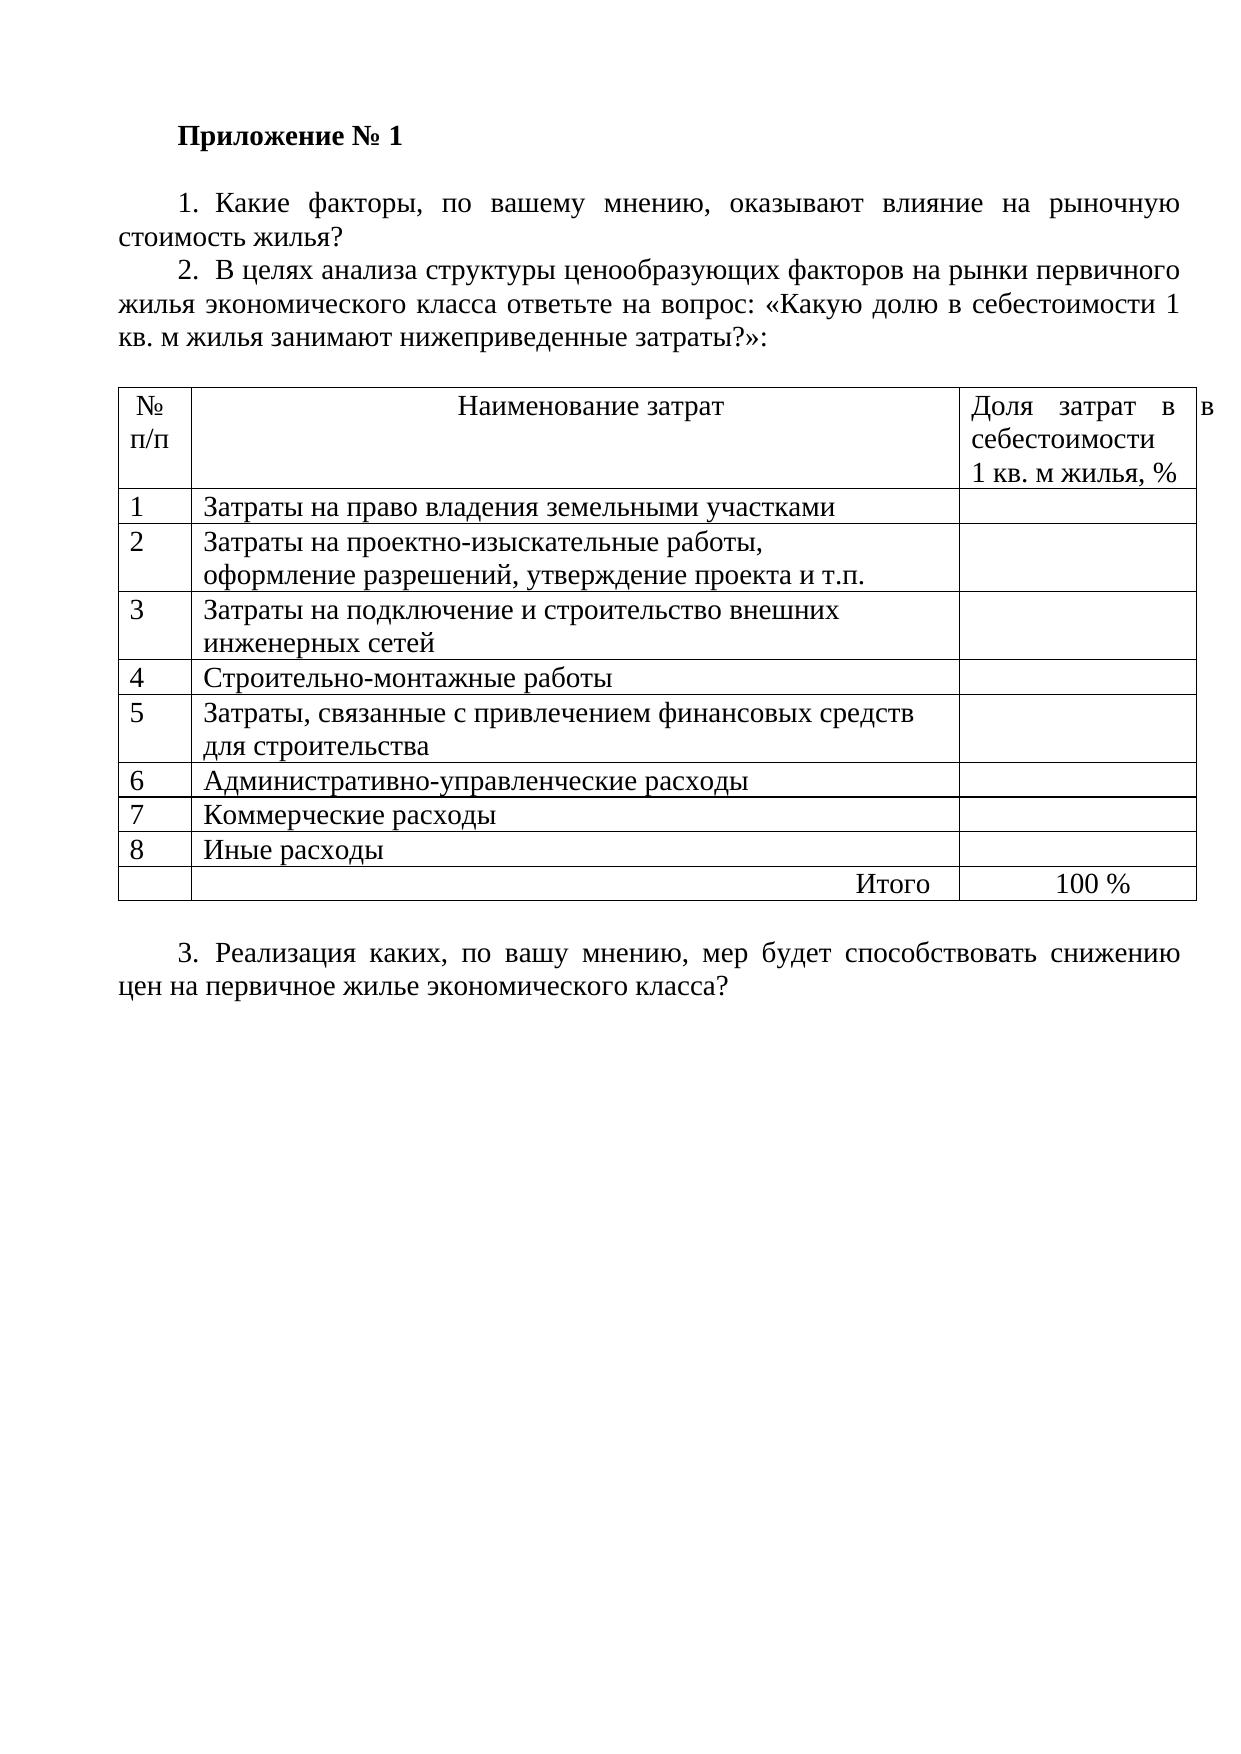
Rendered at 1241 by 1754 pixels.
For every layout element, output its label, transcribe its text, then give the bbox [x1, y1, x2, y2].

table_cell 5 [119, 695, 191, 762]
table_cell 1 [119, 489, 191, 523]
table_cell [119, 867, 191, 900]
table_cell 8 [119, 832, 191, 866]
table_cell [960, 489, 1196, 523]
table_header Наименование затрат [192, 388, 959, 488]
table_cell [960, 798, 1196, 831]
table_cell Затраты на проектно-изыскательные работы, оформление разрешений, утверждение проекта и т.п. [192, 524, 959, 591]
table_cell 100 % [960, 867, 1196, 900]
table_cell Коммерческие расходы [192, 798, 959, 831]
table_cell Затраты на право владения земельными участками [192, 489, 959, 523]
table_cell Итого [192, 867, 959, 900]
list В целях анализа структуры ценообразующих факторов на рынки первичного жилья экономического класса ответьте на вопрос: «Какую долю в себестоимости 1 кв. м жилья занимают нижеприведенные затраты?»: [118, 252, 1181, 353]
table_cell [960, 832, 1196, 866]
table_cell Строительно-монтажные работы [192, 660, 959, 694]
table_cell Затраты на подключение и строительство внешних инженерных сетей [192, 592, 959, 659]
table_header Доля затрат в в себестоимости 1 кв. м жилья, % [960, 388, 1196, 488]
table_cell Иные расходы [192, 832, 959, 866]
text Приложение № 1 [118, 118, 1181, 152]
table_cell [960, 763, 1196, 796]
table_header № п/п [119, 388, 191, 488]
table_cell [960, 592, 1196, 659]
list Реализация каких, по вашу мнению, мер будет способствовать снижению цен на первичное жилье экономического класса? [118, 935, 1181, 1002]
table_cell [960, 524, 1196, 591]
table_cell 4 [119, 660, 191, 694]
table_cell 3 [119, 592, 191, 659]
table_cell Затраты, связанные с привлечением финансовых средств для строительства [192, 695, 959, 762]
list Какие факторы, по вашему мнению, оказывают влияние на рыночную стоимость жилья? [118, 185, 1181, 252]
table_cell [960, 695, 1196, 762]
table_cell [960, 660, 1196, 694]
table_cell Административно-управленческие расходы [192, 763, 959, 796]
table_cell 6 [119, 763, 191, 796]
table_cell 7 [119, 798, 191, 831]
table_cell 2 [119, 524, 191, 591]
